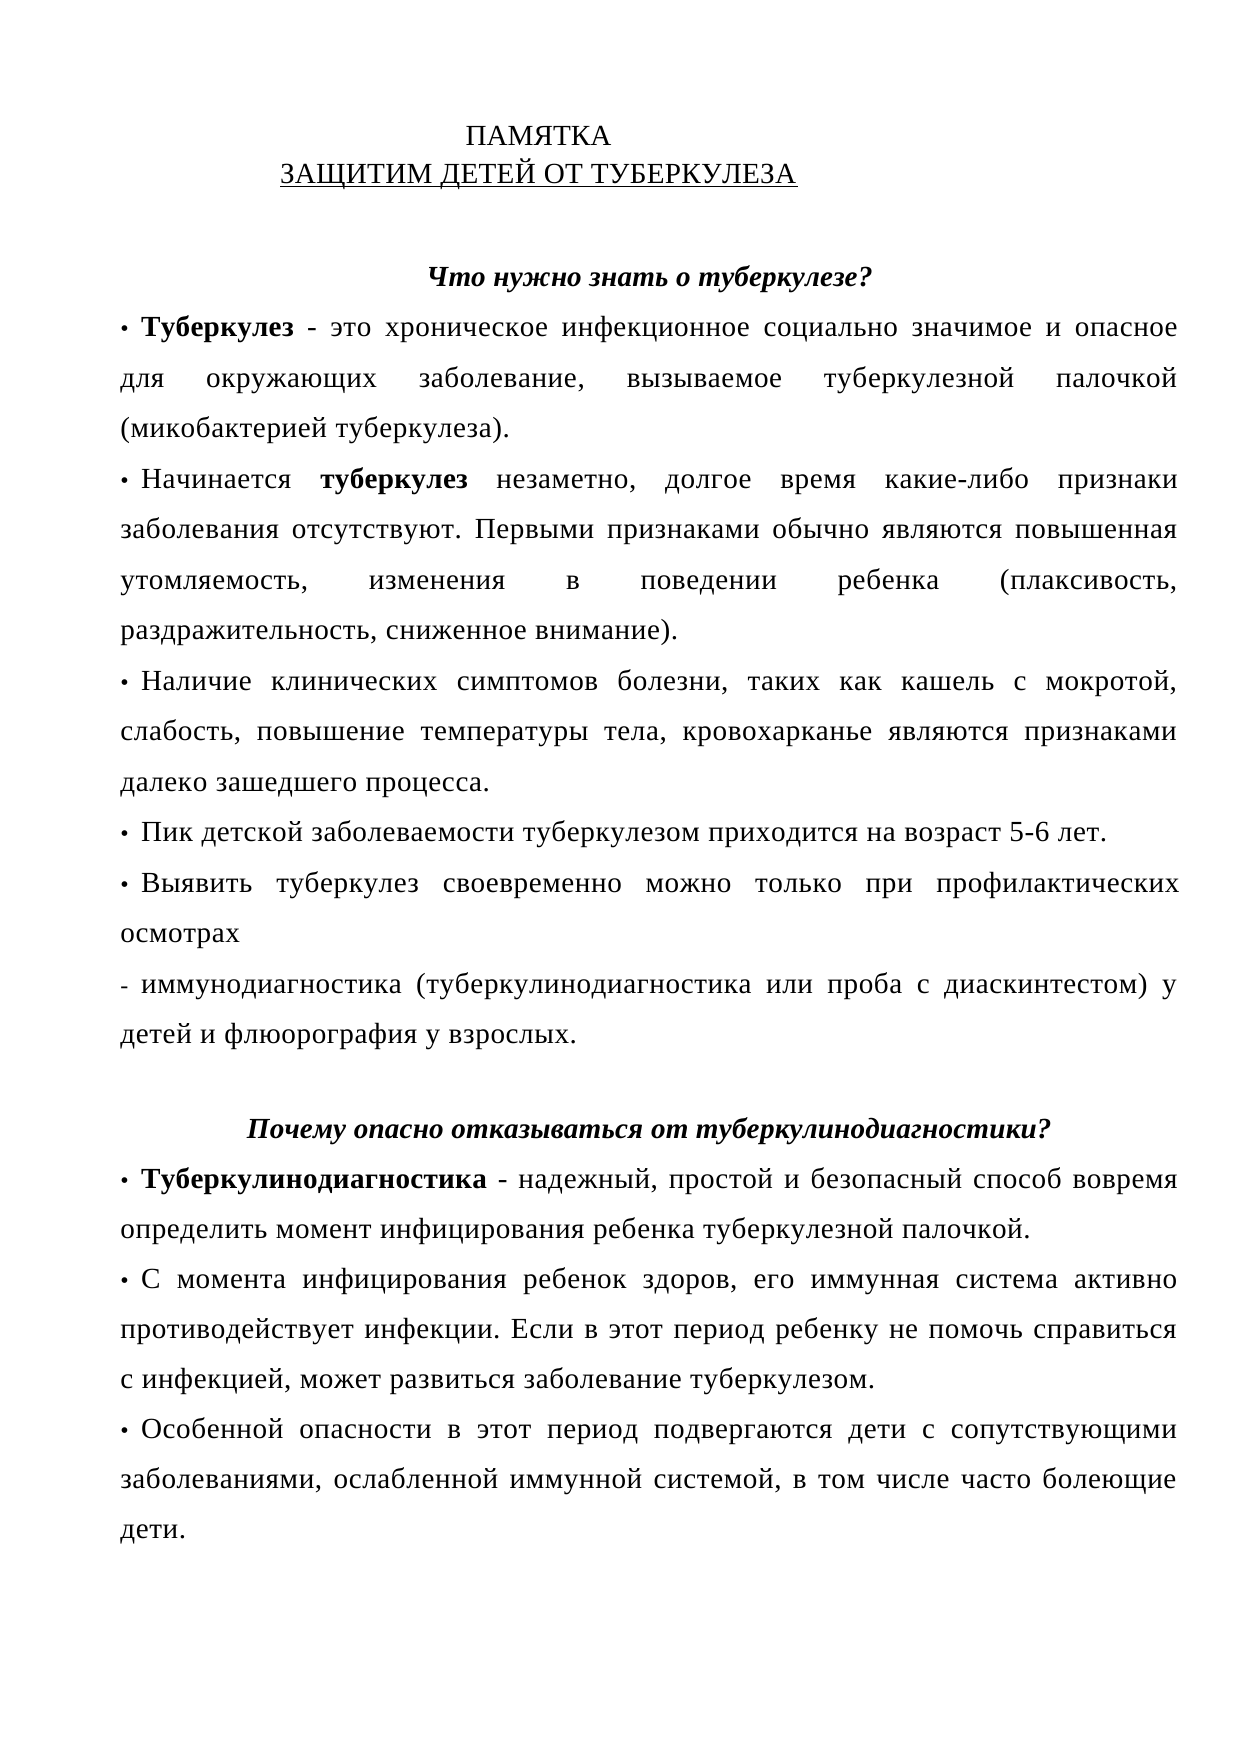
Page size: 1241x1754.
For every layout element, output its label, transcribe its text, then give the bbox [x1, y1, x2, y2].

list С момента инфицирования ребенок здоров, его иммунная система активно противодействует инфекции. Если в этот период ребенку не помочь справиться с инфекцией, может развиться заболевание туберкулезом. [120, 1248, 1179, 1398]
list иммунодиагностика (туберкулинодиагностика или проба с диаскинтестом) у детей и флюорография у взрослых. [120, 953, 1179, 1054]
list Туберкулинодиагностика - надежный, простой и безопасный способ вовремя определить момент инфицирования ребенка туберкулезной палочкой. [120, 1148, 1179, 1248]
list Туберкулез - это хроническое инфекционное социально значимое и опасное для окружающих заболевание, вызываемое туберкулезной палочкой (микобактерией туберкулеза). [120, 296, 1179, 448]
list Наличие клинических симптомов болезни, таких как кашель с мокротой, слабость, повышение температуры тела, кровохарканье являются признаками далеко зашедшего процесса. [120, 650, 1179, 801]
list Пик детской заболеваемости туберкулезом приходится на возраст 5-6 лет. [120, 801, 1181, 852]
text ПАМЯТКА [118, 118, 958, 152]
list Выявить туберкулез своевременно можно только при профилактических осмотрах [120, 852, 1181, 953]
list Начинается туберкулез незаметно, долгое время какие-либо признаки заболевания отсутствуют. Первыми признаками обычно являются повышенная утомляемость, изменения в поведении ребенка (плаксивость, раздражительность, сниженное внимание). [120, 448, 1179, 650]
text ЗАЩИТИМ ДЕТЕЙ ОТ ТУБЕРКУЛЕЗА [118, 157, 958, 190]
list Особенной опасности в этот период подвергаются дети с сопутствующими заболеваниями, ослабленной иммунной системой, в том числе часто болеющие дети. [120, 1398, 1179, 1548]
text Почему опасно отказываться от туберкулинодиагностики? [118, 1098, 1181, 1148]
text Что нужно знать о туберкулезе? [118, 246, 1181, 296]
